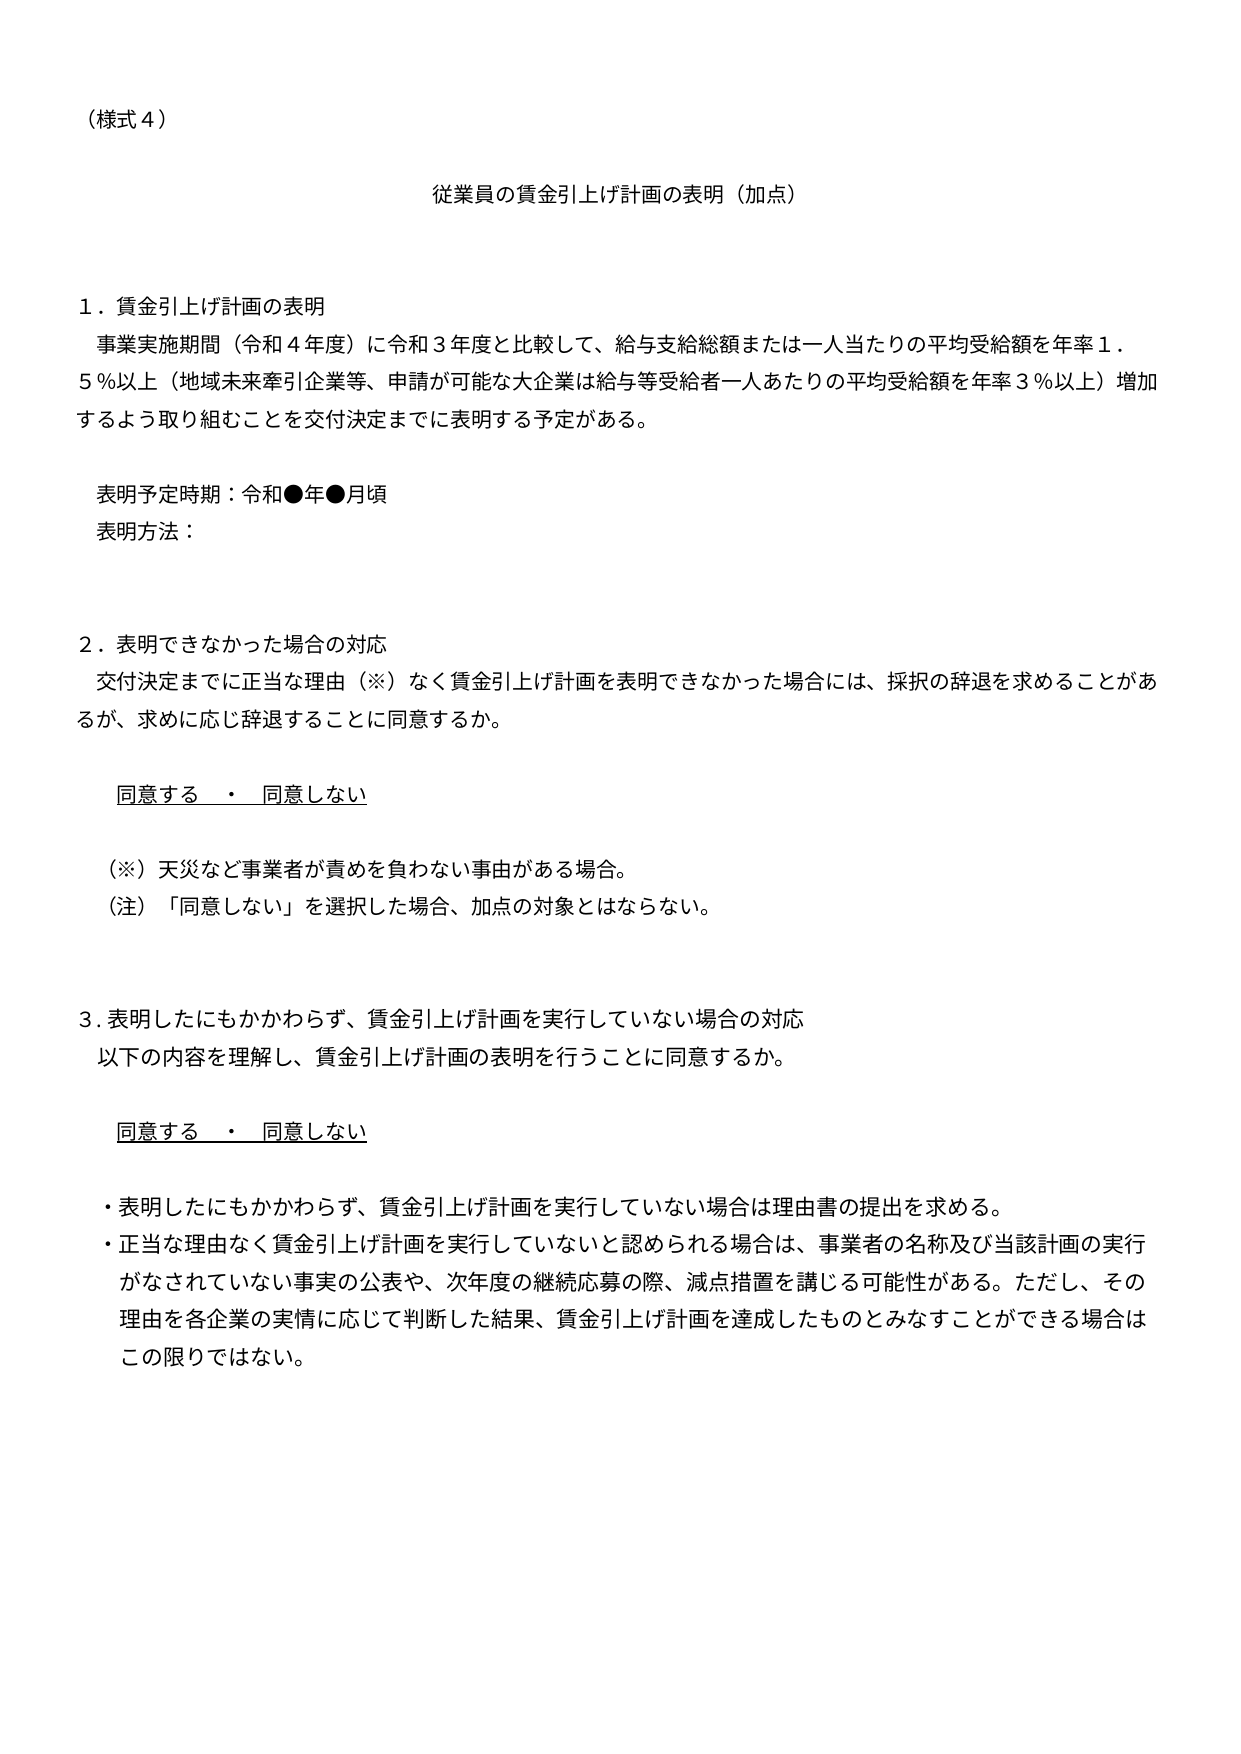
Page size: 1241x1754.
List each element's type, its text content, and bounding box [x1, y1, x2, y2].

text ３. 表明したにもかかわらず、賃金引上げ計画を実行していない場合の対応 [75, 999, 1165, 1037]
text 同意する ・ 同意しない [75, 1112, 1165, 1149]
text （注）「同意しない」を選択した場合、加点の対象とはならない。 [75, 887, 1165, 924]
text （※）天災など事業者が責めを負わない事由がある場合。 [75, 849, 1165, 887]
text 表明方法： [75, 512, 1165, 549]
text １．賃金引上げ計画の表明 [75, 287, 1165, 324]
text 事業実施期間（令和４年度）に令和３年度と比較して、給与支給総額または一人当たりの平均受給額を年率１．５％以上（地域未来牽引企業等、申請が可能な大企業は給与等受給者一人あたりの平均受給額を年率３％以上）増加するよう取り組むことを交付決定までに表明する予定がある。 [75, 324, 1165, 437]
text ・表明したにもかかわらず、賃金引上げ計画を実行していない場合は理由書の提出を求める。 [75, 1187, 1165, 1224]
text 交付決定までに正当な理由（※）なく賃金引上げ計画を表明できなかった場合には、採択の辞退を求めることがあるが、求めに応じ辞退することに同意するか。 [75, 662, 1165, 737]
text （様式４） [75, 99, 1165, 137]
text 表明予定時期：令和●年●月頃 [75, 474, 1165, 512]
text 以下の内容を理解し、賃金引上げ計画の表明を行うことに同意するか。 [75, 1037, 1165, 1074]
text ・正当な理由なく賃金引上げ計画を実行していないと認められる場合は、事業者の名称及び当該計画の実行がなされていない事実の公表や、次年度の継続応募の際、減点措置を講じる可能性がある。ただし、その理由を各企業の実情に応じて判断した結果、賃金引上げ計画を達成したものとみなすことができる場合はこの限りではない。 [97, 1224, 1165, 1374]
text 同意する ・ 同意しない [75, 774, 1165, 812]
text ２．表明できなかった場合の対応 [75, 624, 1165, 662]
text 従業員の賃金引上げ計画の表明（加点） [75, 174, 1165, 212]
